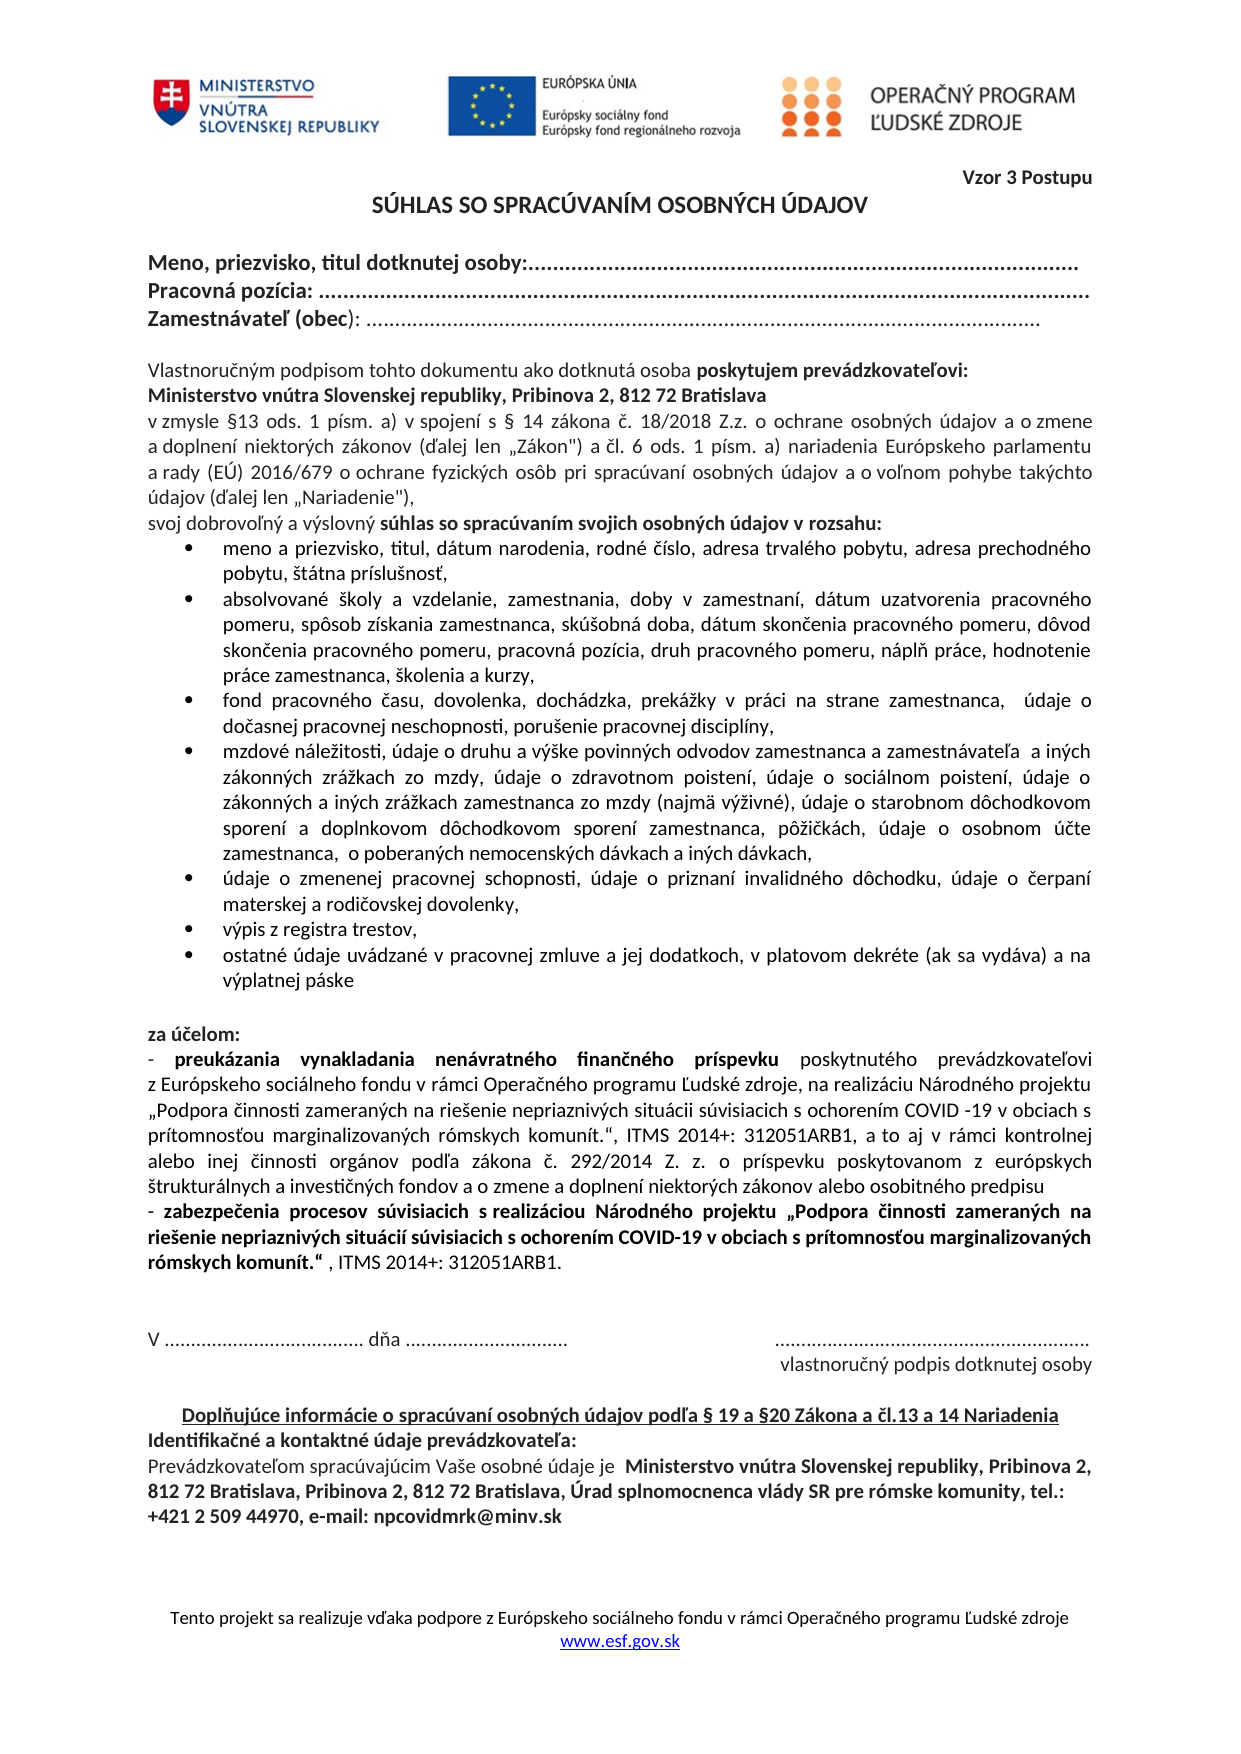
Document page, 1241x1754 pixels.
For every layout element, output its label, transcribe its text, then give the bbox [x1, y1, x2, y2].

text Vzor 3 Postupu [148, 164, 1093, 189]
text V ...................................... dňa ............................... ............................................................ [148, 1326, 1093, 1351]
list údaje o zmenenej pracovnej schopnosti, údaje o priznaní invalidného dôchodku, údaje o čerpaní materskej a rodičovskej dovolenky, [185, 866, 1093, 916]
text Ministerstvo vnútra Slovenskej republiky, Pribinova 2, 812 72 Bratislava [148, 383, 1093, 408]
text Doplňujúce informácie o spracúvaní osobných údajov podľa § 19 a §20 Zákona a čl.13 a 14 Nariadenia [148, 1402, 1093, 1427]
text Meno, priezvisko, titul dotknutej osoby:.......................................................................................... [148, 248, 1093, 276]
list mzdové náležitosti, údaje o druhu a výške povinných odvodov zamestnanca a zamestnávateľa a iných zákonných zrážkach zo mzdy, údaje o zdravotnom poistení, údaje o sociálnom poistení, údaje o zákonných a iných zrážkach zamestnanca zo mzdy (najmä výživné), údaje o starobnom dôchodkovom sporení a doplnkovom dôchodkovom sporení zamestnanca, pôžičkách, údaje o osobnom účte zamestnanca, o poberaných nemocenských dávkach a iných dávkach, [185, 738, 1093, 866]
text Identifikačné a kontaktné údaje prevádzkovateľa: Prevádzkovateľom spracúvajúcim Vaše osobné údaje je Ministerstvo vnútra Slovenskej republiky, Pribinova 2, 812 72 Bratislava, Pribinova 2, 812 72 Bratislava, Úrad splnomocnenca vlády SR pre rómske komunity, tel.: +421 2 509 44970, e-mail: npcovidmrk@minv.sk [148, 1427, 1093, 1529]
text svoj dobrovoľný a výslovný súhlas so spracúvaním svojich osobných údajov v rozsahu: [148, 510, 1093, 535]
list fond pracovného času, dovolenka, dochádzka, prekážky v práci na strane zamestnanca, údaje o dočasnej pracovnej neschopnosti, porušenie pracovnej disciplíny, [185, 688, 1093, 738]
list ostatné údaje uvádzané v pracovnej zmluve a jej dodatkoch, v platovom dekréte (ak sa vydáva) a na výplatnej páske [185, 942, 1093, 993]
text vlastnoručný podpis dotknutej osoby [148, 1351, 1093, 1377]
text - zabezpečenia procesov súvisiacich s realizáciou Národného projektu „Podpora činnosti zameraných na riešenie nepriaznivých situácií súvisiacich s ochorením COVID-19 v obciach s prítomnosťou marginalizovaných rómskych komunít.“ , ITMS 2014+: 312051ARB1. [148, 1199, 1093, 1275]
list meno a priezvisko, titul, dátum narodenia, rodné číslo, adresa trvalého pobytu, adresa prechodného pobytu, štátna príslušnosť, [185, 535, 1093, 586]
text v zmysle §13 ods. 1 písm. a) v spojení s § 14 zákona č. 18/2018 Z.z. o ochrane osobných údajov a o zmene a doplnení niektorých zákonov (ďalej len „Zákon") a čl. 6 ods. 1 písm. a) nariadenia Európskeho parlamentu a rady (EÚ) 2016/679 o ochrane fyzických osôb pri spracúvaní osobných údajov a o voľnom pohybe takýchto údajov (ďalej len „Nariadenie"), [148, 408, 1093, 510]
text Zamestnávateľ (obec): ..................................................................................................................... [148, 304, 1093, 332]
text Vlastnoručným podpisom tohto dokumentu ako dotknutá osoba poskytujem prevádzkovateľovi: [148, 357, 1093, 383]
text Pracovná pozícia: .............................................................................................................................. [148, 276, 1093, 304]
text za účelom: [148, 1021, 1093, 1046]
picture [147, 73, 1094, 141]
list absolvované školy a vzdelanie, zamestnania, doby v zamestnaní, dátum uzatvorenia pracovného pomeru, spôsob získania zamestnanca, skúšobná doba, dátum skončenia pracovného pomeru, dôvod skončenia pracovného pomeru, pracovná pozícia, druh pracovného pomeru, náplň práce, hodnotenie práce zamestnanca, školenia a kurzy, [185, 586, 1093, 688]
text SÚHLAS SO SPRACÚVANÍM OSOBNÝCH ÚDAJOV [148, 189, 1093, 220]
list výpis z registra trestov, [185, 916, 1093, 942]
text - preukázania vynakladania nenávratného finančného príspevku poskytnutého prevádzkovateľovi z Európskeho sociálneho fondu v rámci Operačného programu Ľudské zdroje, na realizáciu Národného projektu „Podpora činnosti zameraných na riešenie nepriaznivých situácii súvisiacich s ochorením COVID -19 v obciach s prítomnosťou marginalizovaných rómskych komunít.“, ITMS 2014+: 312051ARB1, a to aj v rámci kontrolnej alebo inej činnosti orgánov podľa zákona č. 292/2014 Z. z. o príspevku poskytovanom z európskych štrukturálnych a investičných fondov a o zmene a doplnení niektorých zákonov alebo osobitného predpisu [148, 1046, 1093, 1199]
